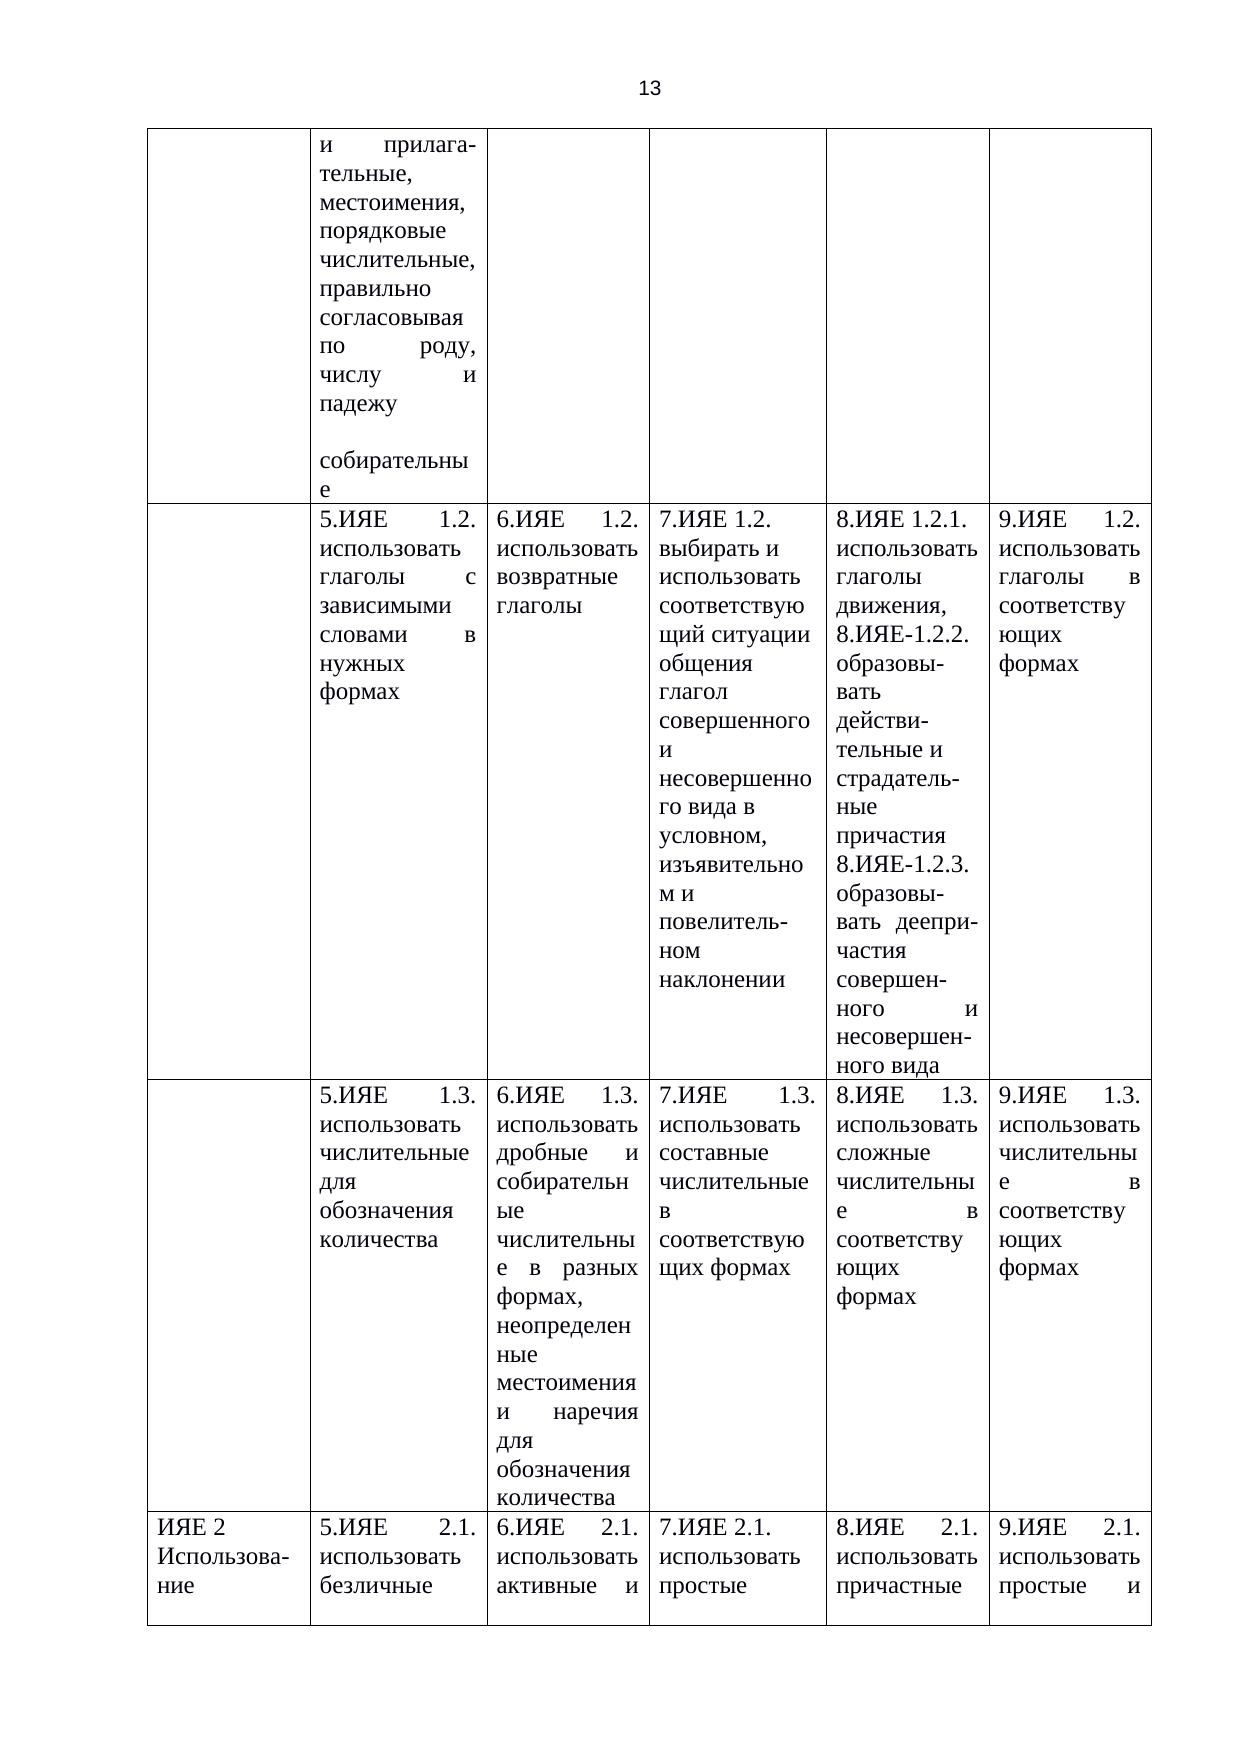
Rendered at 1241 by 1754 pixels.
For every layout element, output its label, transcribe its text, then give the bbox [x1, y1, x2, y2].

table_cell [990, 129, 1151, 503]
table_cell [488, 129, 649, 503]
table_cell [990, 1512, 1151, 1625]
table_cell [311, 129, 487, 503]
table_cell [650, 129, 826, 503]
table_cell 8.ИЯЕ 1.2.1. использовать глаголы движения, 8.ИЯЕ-1.2.2. образовы-вать действи-тельные и страдатель-ные причастия 8.ИЯЕ-1.2.3. образовы-вать деепри-частия совершен-ного и несовершен-ного вида [827, 504, 989, 1079]
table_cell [488, 1512, 649, 1625]
table_cell 7.ИЯЕ 1.2. выбирать и использовать соответствующий ситуации общения глагол совершенного и несовершенного вида в условном, изъявительном и повелитель-ном наклонении [650, 504, 826, 1079]
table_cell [311, 1512, 487, 1625]
table_cell 6.ИЯЕ 1.2. использовать возвратные глаголы [488, 504, 649, 1079]
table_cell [650, 1512, 826, 1625]
table_cell 5.ИЯЕ 1.2. использовать глаголы с зависимыми словами в нужных формах [311, 504, 487, 1079]
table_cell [827, 129, 989, 503]
table_cell 8.ИЯЕ 1.3. использовать сложные числительные в соответствующих формах [827, 1080, 989, 1511]
table_cell 6.ИЯЕ 1.3. использовать дробные и собирательные числительные в разных формах, неопределенные местоимения и наречия для обозначения количества [488, 1080, 649, 1511]
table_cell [148, 1512, 310, 1625]
table_cell 9.ИЯЕ 1.2. использовать глаголы в соответствующих формах [990, 504, 1151, 1079]
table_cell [827, 1512, 989, 1625]
table_cell 7.ИЯЕ 1.3. использовать составные числительные в соответствующих формах [650, 1080, 826, 1511]
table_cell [148, 129, 310, 503]
table_cell 9.ИЯЕ 1.3. использовать числительные в соответствующих формах [990, 1080, 1151, 1511]
table_cell [148, 504, 310, 1079]
table_cell 5.ИЯЕ 1.3. использовать числительные для обозначения количества [311, 1080, 487, 1511]
table_cell [148, 1080, 310, 1511]
